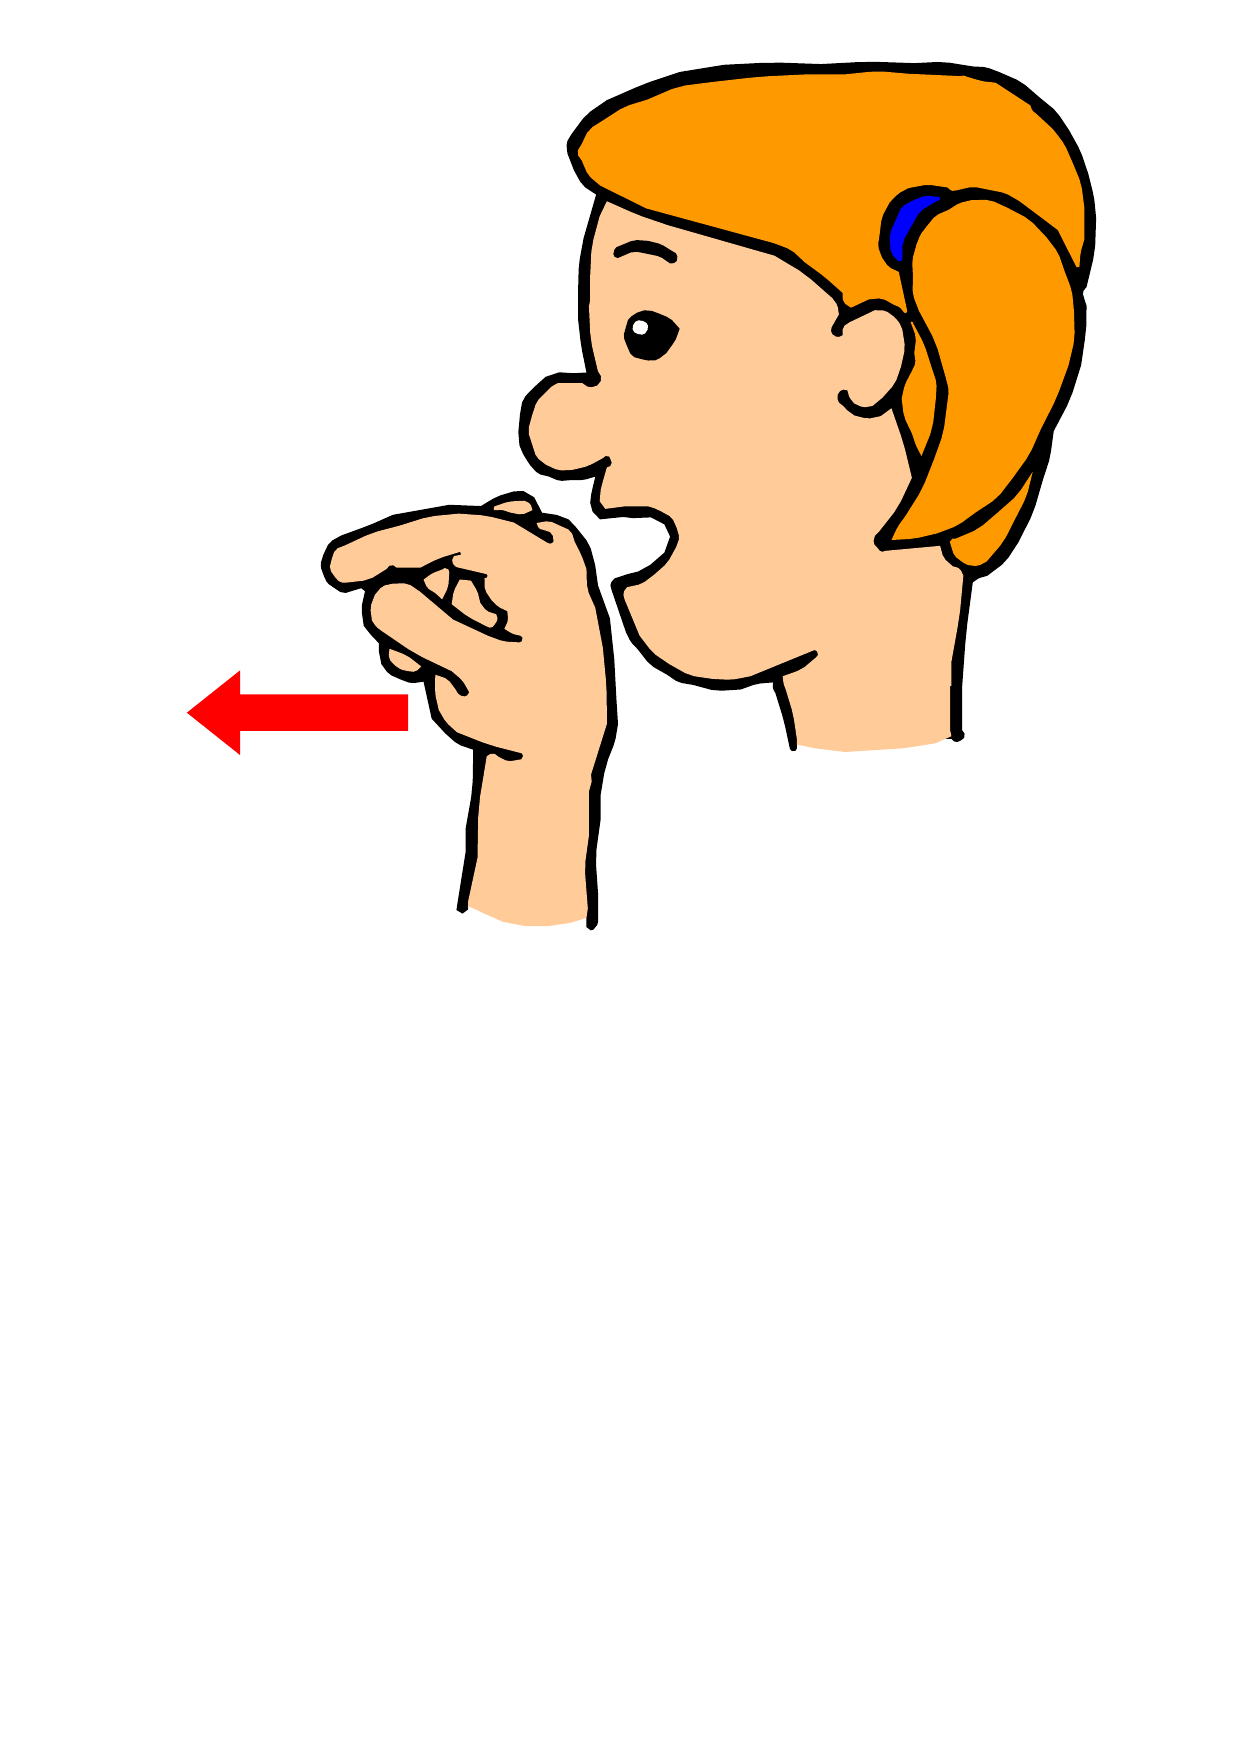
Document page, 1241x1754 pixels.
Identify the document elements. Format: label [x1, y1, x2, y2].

table_cell [130, 30, 1148, 963]
